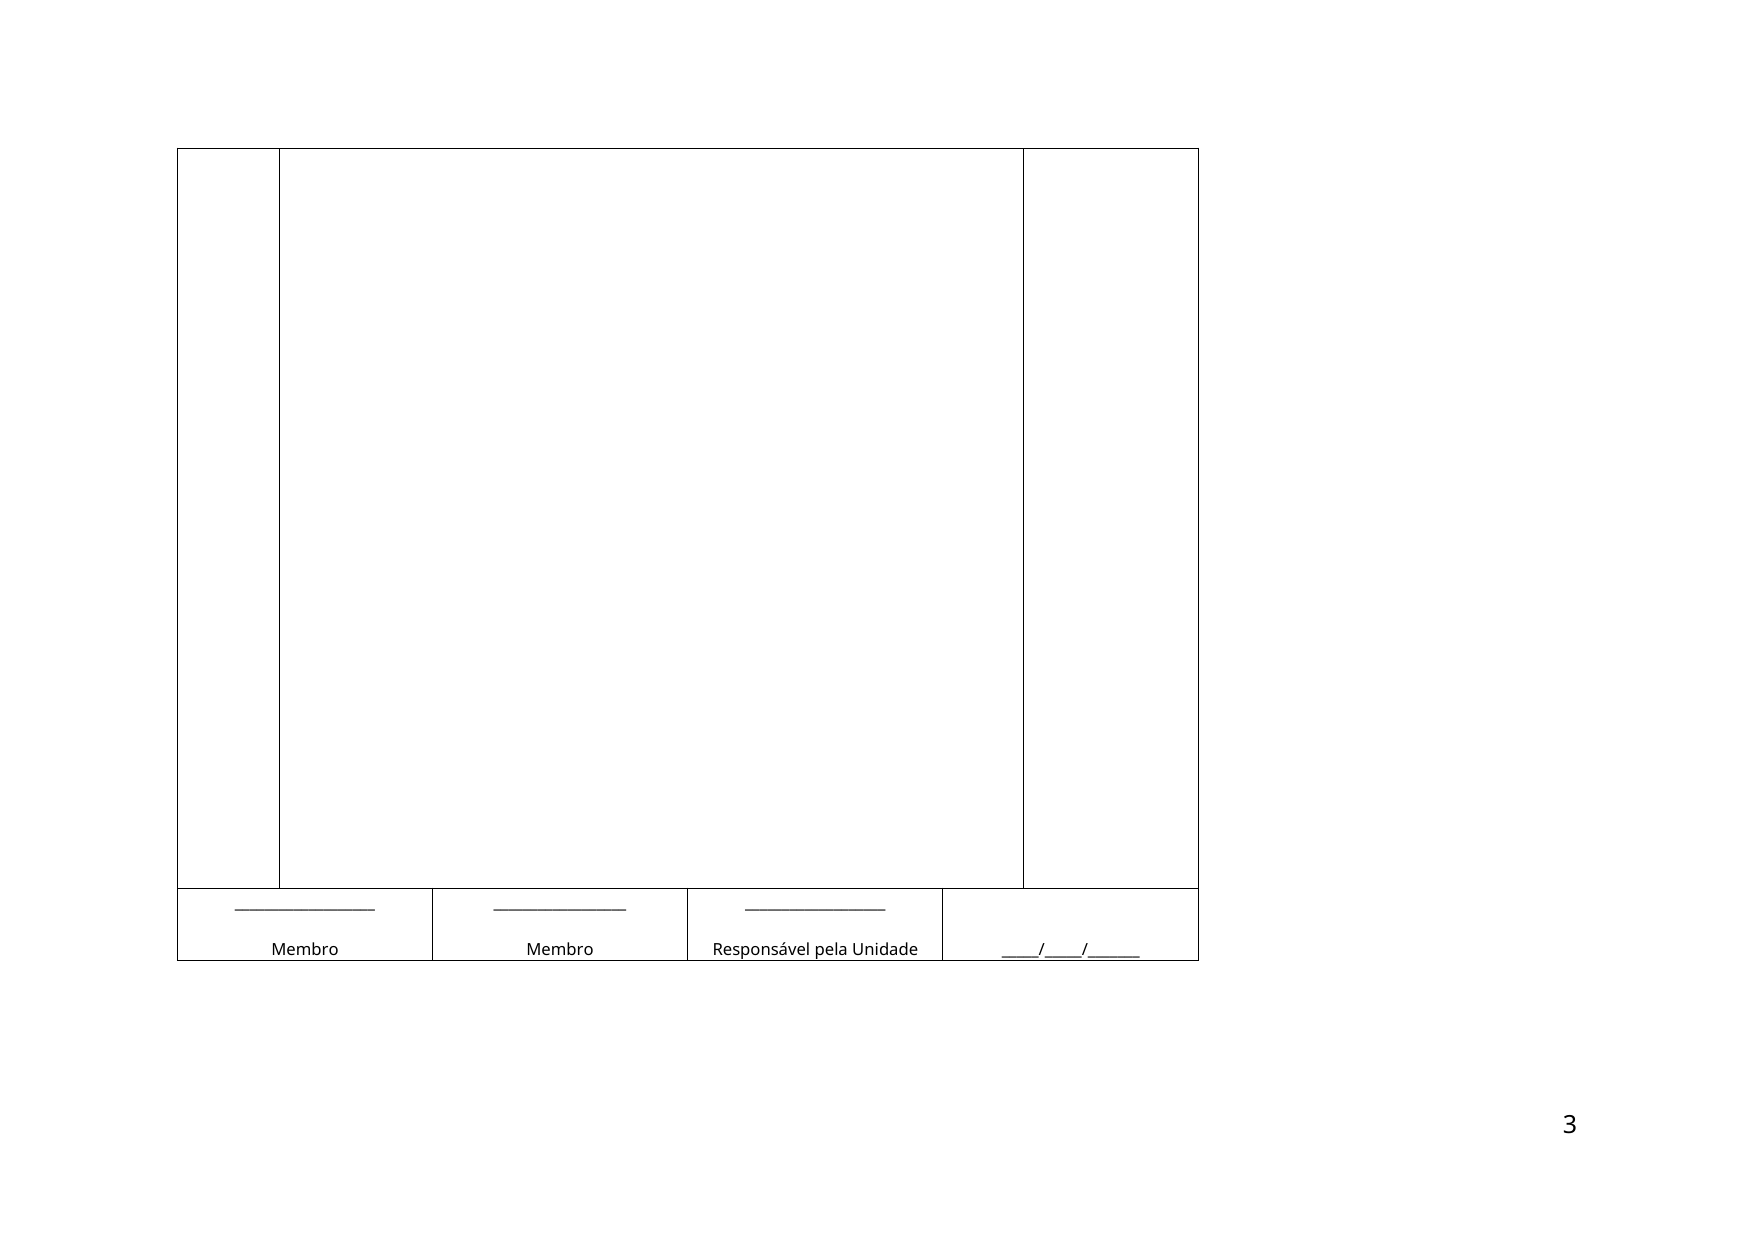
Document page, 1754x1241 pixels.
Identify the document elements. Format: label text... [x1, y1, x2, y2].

table_cell [280, 149, 1023, 887]
table_cell ___________________ Responsável pela Unidade _____/_____/_______ [688, 889, 942, 960]
table_cell [1024, 149, 1198, 887]
table_cell __________________ Membro _____/_____/_______ [433, 889, 687, 960]
table_cell [178, 149, 279, 887]
table_cell ___________________ Membro _____/_____/_______ [178, 889, 432, 960]
table_cell _____/_____/_______ Data do Encaminhamento [943, 889, 1198, 960]
